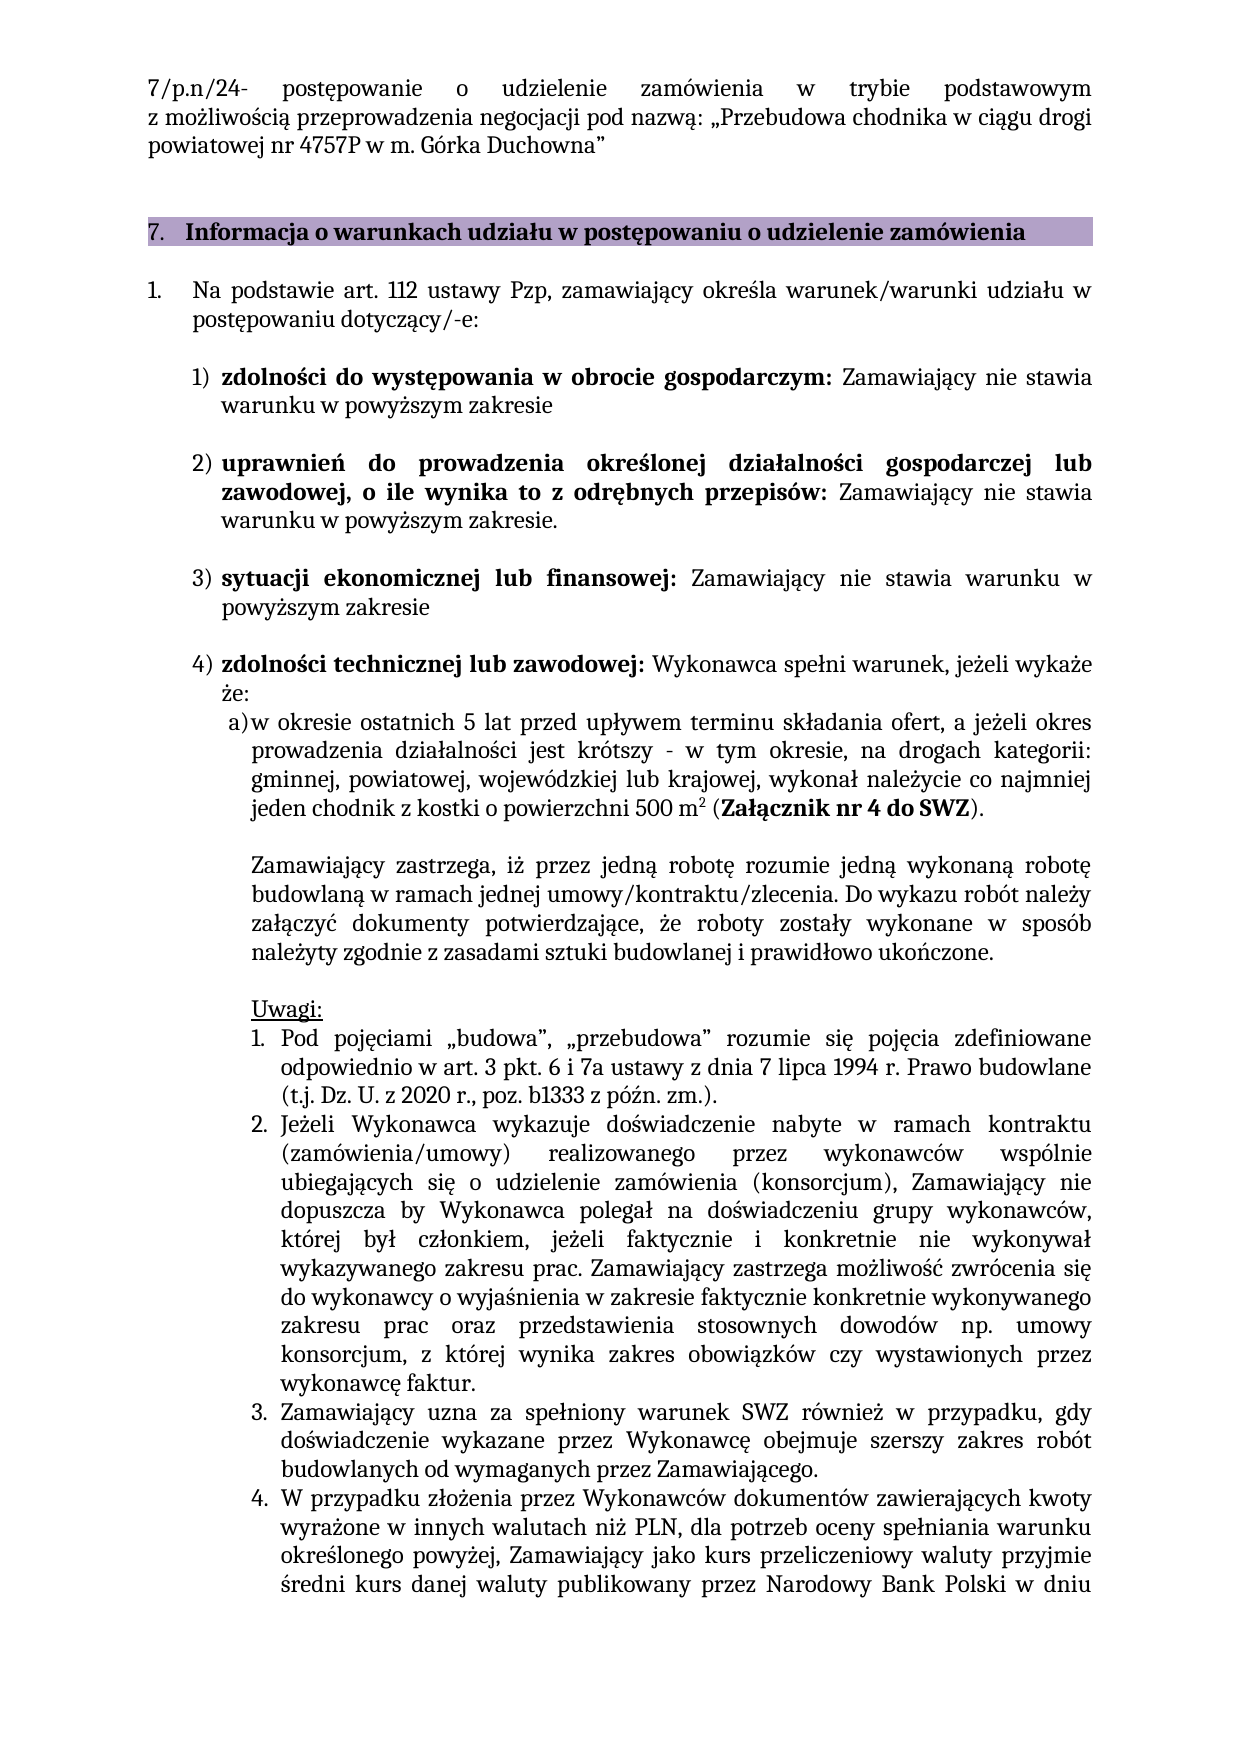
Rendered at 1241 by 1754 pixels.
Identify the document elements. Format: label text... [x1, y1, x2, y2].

list Informacja o warunkach udziału w postępowaniu o udzielenie zamówienia [148, 217, 1093, 246]
list zdolności technicznej lub zawodowej: Wykonawca spełni warunek, jeżeli wykaże że: [192, 650, 1093, 708]
list Uwagi: [251, 995, 1093, 1024]
list uprawnień do prowadzenia określonej działalności gospodarczej lub zawodowej, o ile wynika to z odrębnych przepisów: Zamawiający nie stawia warunku w powyższym zakresie. [192, 449, 1093, 535]
list Jeżeli Wykonawca wykazuje doświadczenie nabyte w ramach kontraktu (zamówienia/umowy) realizowanego przez wykonawców wspólnie ubiegających się o udzielenie zamówienia (konsorcjum), Zamawiający nie dopuszcza by Wykonawca polegał na doświadczeniu grupy wykonawców, której był członkiem, jeżeli faktycznie i konkretnie nie wykonywał wykazywanego zakresu prac. Zamawiający zastrzega możliwość zwrócenia się do wykonawcy o wyjaśnienia w zakresie faktycznie konkretnie wykonywanego zakresu prac oraz przedstawienia stosownych dowodów np. umowy konsorcjum, z której wynika zakres obowiązków czy wystawionych przez wykonawcę faktur. [251, 1110, 1093, 1398]
list Na podstawie art. 112 ustawy Pzp, zamawiający określa warunek/warunki udziału w postępowaniu dotyczący/-e: [148, 276, 1093, 334]
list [251, 1484, 1093, 1599]
list Zamawiający uzna za spełniony warunek SWZ również w przypadku, gdy doświadczenie wykazane przez Wykonawcę obejmuje szerszy zakres robót budowlanych od wymaganych przez Zamawiającego. [251, 1398, 1093, 1484]
list w okresie ostatnich 5 lat przed upływem terminu składania ofert, a jeżeli okres prowadzenia działalności jest krótszy - w tym okresie, na drogach kategorii: gminnej, powiatowej, wojewódzkiej lub krajowej, wykonał należycie co najmniej jeden chodnik z kostki o powierzchni 500 m2 (Załącznik nr 4 do SWZ). [228, 708, 1093, 823]
list zdolności do występowania w obrocie gospodarczym: Zamawiający nie stawia warunku w powyższym zakresie [192, 363, 1093, 420]
list Zamawiający zastrzega, iż przez jedną robotę rozumie jedną wykonaną robotę budowlaną w ramach jednej umowy/kontraktu/zlecenia. Do wykazu robót należy załączyć dokumenty potwierdzające, że roboty zostały wykonane w sposób należyty zgodnie z zasadami sztuki budowlanej i prawidłowo ukończone. [251, 851, 1093, 966]
list Pod pojęciami „budowa”, „przebudowa” rozumie się pojęcia zdefiniowane odpowiednio w art. 3 pkt. 6 i 7a ustawy z dnia 7 lipca 1994 r. Prawo budowlane (t.j. Dz. U. z 2020 r., poz. b1333 z późn. zm.). [251, 1024, 1093, 1110]
list sytuacji ekonomicznej lub finansowej: Zamawiający nie stawia warunku w powyższym zakresie [192, 564, 1093, 621]
